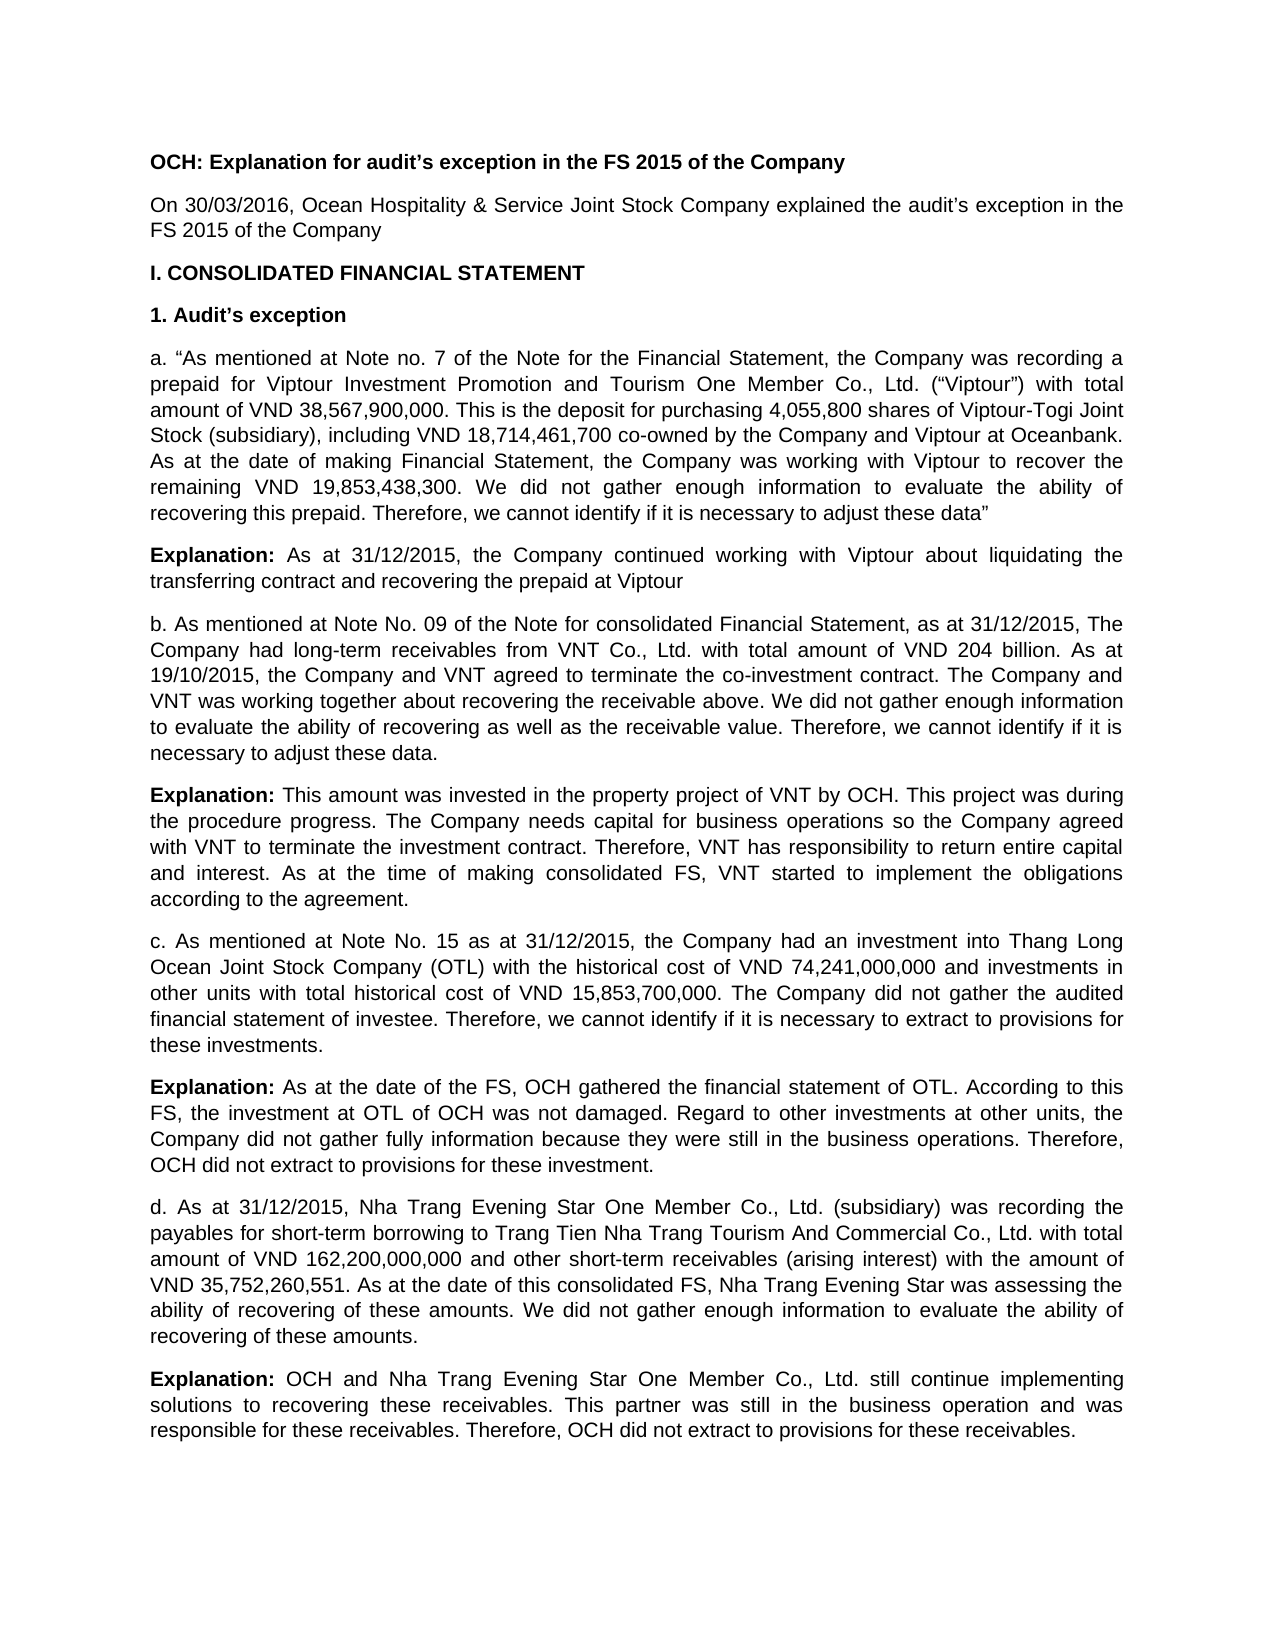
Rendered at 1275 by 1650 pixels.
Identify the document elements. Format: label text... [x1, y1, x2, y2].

text OCH: Explanation for audit’s exception in the FS 2015 of the Company [150, 150, 1125, 174]
text Explanation: OCH and Nha Trang Evening Star One Member Co., Ltd. still continue implementing solutions to recovering these receivables. This partner was still in the business operation and was responsible for these receivables. Therefore, OCH did not extract to provisions for these receivables. [150, 1367, 1125, 1442]
text a. “As mentioned at Note no. 7 of the Note for the Financial Statement, the Company was recording a prepaid for Viptour Investment Promotion and Tourism One Member Co., Ltd. (“Viptour”) with total amount of VND 38,567,900,000. This is the deposit for purchasing 4,055,800 shares of Viptour-Togi Joint Stock (subsidiary), including VND 18,714,461,700 co-owned by the Company and Viptour at Oceanbank. As at the date of making Financial Statement, the Company was working with Viptour to recover the remaining VND 19,853,438,300. We did not gather enough information to evaluate the ability of recovering this prepaid. Therefore, we cannot identify if it is necessary to adjust these data” [150, 346, 1125, 525]
text I. CONSOLIDATED FINANCIAL STATEMENT [150, 261, 1125, 285]
text b. As mentioned at Note No. 09 of the Note for consolidated Financial Statement, as at 31/12/2015, The Company had long-term receivables from VNT Co., Ltd. with total amount of VND 204 billion. As at 19/10/2015, the Company and VNT agreed to terminate the co-investment contract. The Company and VNT was working together about recovering the receivable above. We did not gather enough information to evaluate the ability of recovering as well as the receivable value. Therefore, we cannot identify if it is necessary to adjust these data. [150, 612, 1125, 765]
text c. As mentioned at Note No. 15 as at 31/12/2015, the Company had an investment into Thang Long Ocean Joint Stock Company (OTL) with the historical cost of VND 74,241,000,000 and investments in other units with total historical cost of VND 15,853,700,000. The Company did not gather the audited financial statement of investee. Therefore, we cannot identify if it is necessary to extract to provisions for these investments. [150, 929, 1125, 1056]
text 1. Audit’s exception [150, 303, 1125, 327]
text On 30/03/2016, Ocean Hospitality & Service Joint Stock Company explained the audit’s exception in the FS 2015 of the Company [150, 192, 1125, 242]
text d. As at 31/12/2015, Nha Trang Evening Star One Member Co., Ltd. (subsidiary) was recording the payables for short-term borrowing to Trang Tien Nha Trang Tourism And Commercial Co., Ltd. with total amount of VND 162,200,000,000 and other short-term receivables (arising interest) with the amount of VND 35,752,260,551. As at the date of this consolidated FS, Nha Trang Evening Star was assessing the ability of recovering of these amounts. We did not gather enough information to evaluate the ability of recovering of these amounts. [150, 1195, 1125, 1348]
text Explanation: As at the date of the FS, OCH gathered the financial statement of OTL. According to this FS, the investment at OTL of OCH was not damaged. Regard to other investments at other units, the Company did not gather fully information because they were still in the business operations. Therefore, OCH did not extract to provisions for these investment. [150, 1075, 1125, 1176]
text Explanation: As at 31/12/2015, the Company continued working with Viptour about liquidating the transferring contract and recovering the prepaid at Viptour [150, 543, 1125, 593]
text Explanation: This amount was invested in the property project of VNT by OCH. This project was during the procedure progress. The Company needs capital for business operations so the Company agreed with VNT to terminate the investment contract. Therefore, VNT has responsibility to return entire capital and interest. As at the time of making consolidated FS, VNT started to implement the obligations according to the agreement. [150, 783, 1125, 911]
